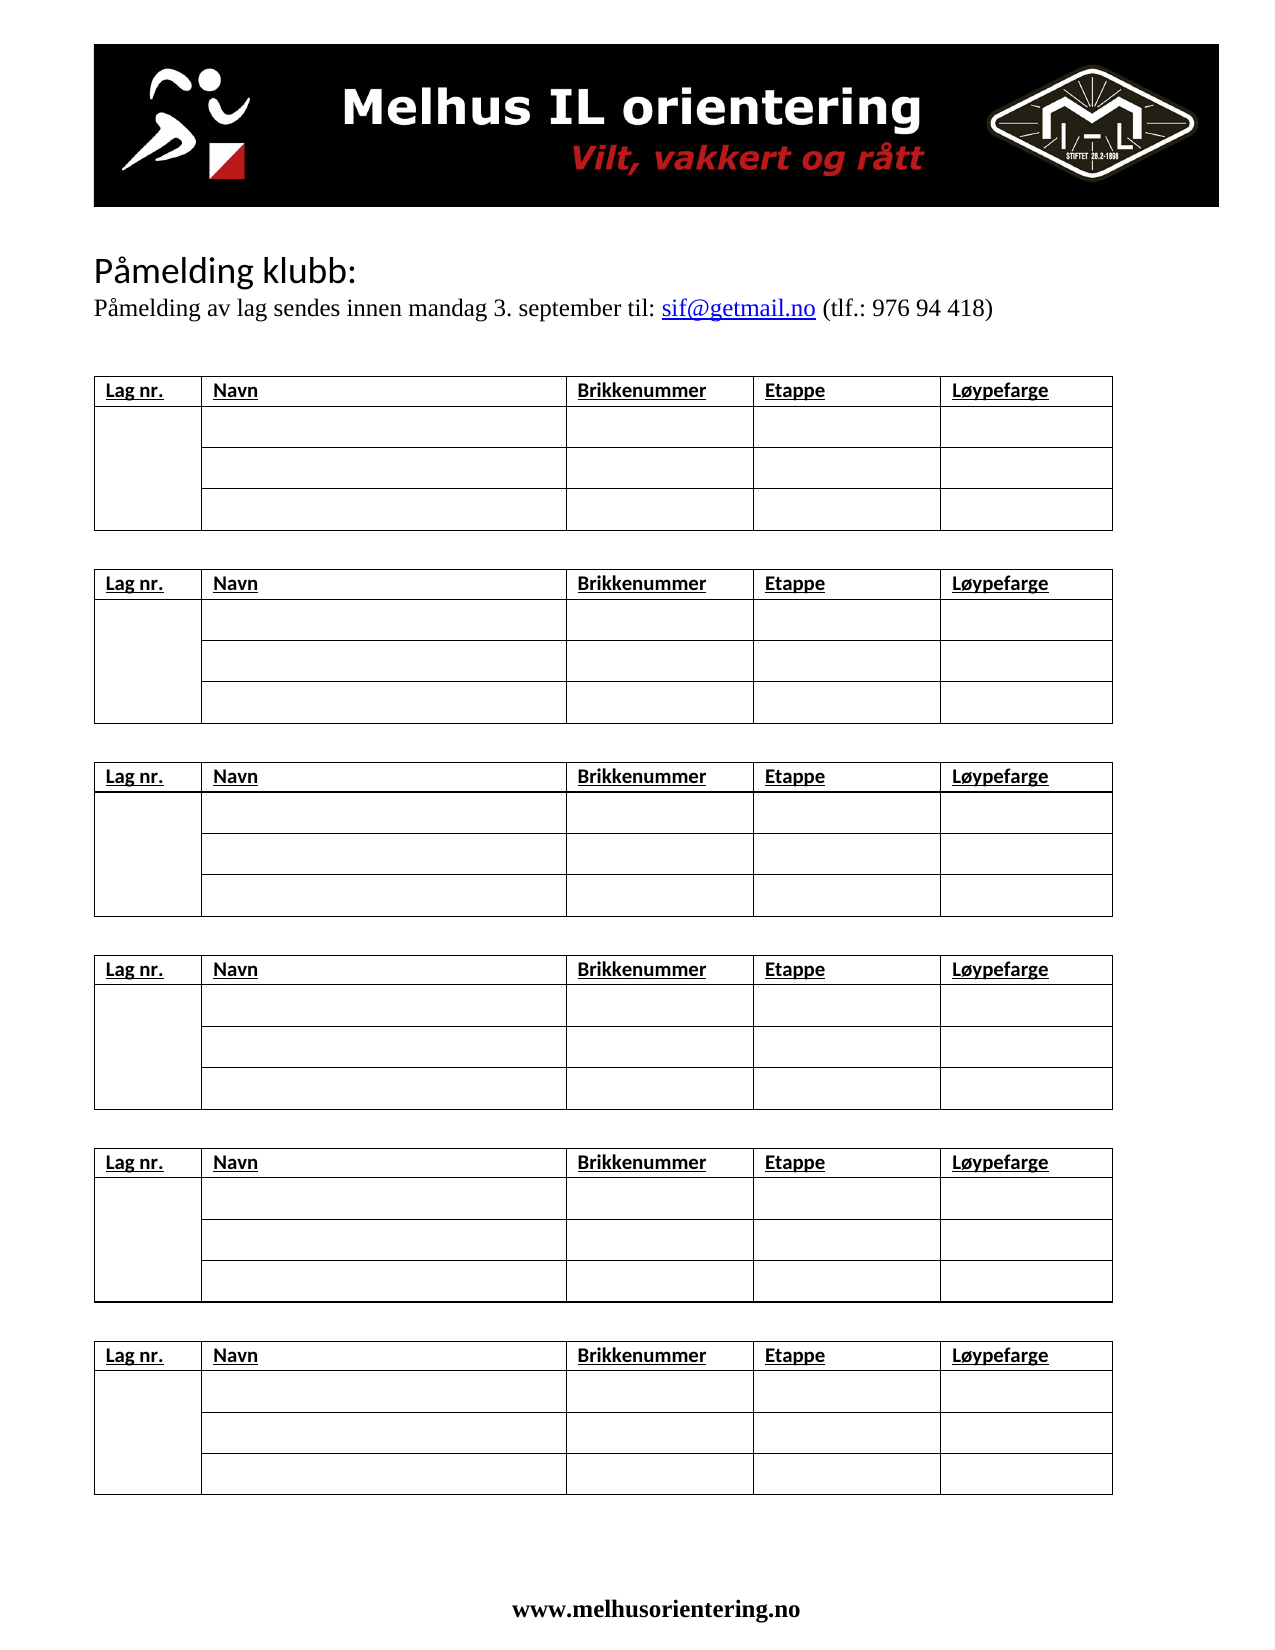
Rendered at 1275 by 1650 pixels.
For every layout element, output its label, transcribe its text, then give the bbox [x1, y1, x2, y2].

table_cell [202, 1220, 566, 1260]
table_cell [202, 489, 566, 530]
table_cell [202, 1027, 566, 1067]
table_cell [95, 600, 201, 723]
table_cell [754, 1454, 940, 1494]
table_cell [202, 641, 566, 681]
table_cell [754, 1261, 940, 1301]
table_cell [95, 793, 201, 916]
table_cell [202, 1454, 566, 1494]
table_header Lag nr. [95, 570, 201, 598]
table_cell [941, 1220, 1112, 1260]
table_cell [202, 834, 566, 874]
table_header Etappe [754, 377, 940, 406]
table_cell [567, 1178, 753, 1219]
table_cell [567, 600, 753, 640]
table_cell [941, 682, 1112, 723]
table_header Lag nr. [95, 956, 201, 984]
table_cell [941, 448, 1112, 488]
table_header Navn [202, 956, 566, 984]
table_cell [754, 1027, 940, 1067]
table_cell [202, 407, 566, 447]
table_cell [754, 641, 940, 681]
table_cell [941, 407, 1112, 447]
table_cell [202, 1261, 566, 1301]
table_header Brikkenummer [567, 763, 753, 791]
table_header Løypefarge [941, 377, 1112, 406]
table_header Brikkenummer [567, 377, 753, 406]
table_header Lag nr. [95, 1149, 201, 1177]
text Påmelding klubb: [94, 247, 1219, 293]
table_cell [754, 985, 940, 1026]
table_cell [202, 448, 566, 488]
table_cell [202, 1371, 566, 1412]
table_header Lag nr. [95, 1342, 201, 1370]
table_header Navn [202, 570, 566, 598]
table_cell [941, 1027, 1112, 1067]
table_cell [941, 834, 1112, 874]
table_cell [567, 489, 753, 530]
table_cell [95, 1371, 201, 1494]
table_cell [567, 1068, 753, 1108]
table_cell [567, 1413, 753, 1453]
table_cell [754, 1068, 940, 1108]
table_cell [202, 600, 566, 640]
table_cell [202, 985, 566, 1026]
table_header Etappe [754, 1149, 940, 1177]
table_cell [567, 834, 753, 874]
table_header Etappe [754, 763, 940, 791]
table_cell [202, 682, 566, 723]
table_cell [941, 985, 1112, 1026]
table_cell [202, 1068, 566, 1108]
table_cell [754, 875, 940, 916]
table_header Brikkenummer [567, 1149, 753, 1177]
table_cell [202, 1413, 566, 1453]
table_cell [754, 1178, 940, 1219]
table_header Løypefarge [941, 570, 1112, 598]
table_cell [567, 1371, 753, 1412]
table_header Løypefarge [941, 1342, 1112, 1370]
table_header Etappe [754, 956, 940, 984]
table_cell [754, 1371, 940, 1412]
table_cell [202, 793, 566, 833]
table_cell [941, 600, 1112, 640]
table_cell [567, 682, 753, 723]
table_header Brikkenummer [567, 570, 753, 598]
table_header Navn [202, 1342, 566, 1370]
table_cell [941, 641, 1112, 681]
table_header Brikkenummer [567, 956, 753, 984]
text Påmelding av lag sendes innen mandag 3. september til: sif@getmail.no (tlf.: 976 94 418) [94, 293, 1219, 322]
table_cell [567, 1261, 753, 1301]
table_cell [754, 407, 940, 447]
table_cell [754, 600, 940, 640]
table_header Lag nr. [95, 377, 201, 406]
table_cell [941, 489, 1112, 530]
table_header Navn [202, 1149, 566, 1177]
table_cell [754, 448, 940, 488]
table_cell [567, 1027, 753, 1067]
table_cell [567, 1220, 753, 1260]
table_cell [567, 793, 753, 833]
table_header Brikkenummer [567, 1342, 753, 1370]
table_cell [754, 834, 940, 874]
table_cell [567, 641, 753, 681]
table_cell [567, 985, 753, 1026]
table_cell [95, 985, 201, 1108]
table_header Løypefarge [941, 763, 1112, 791]
table_cell [941, 1413, 1112, 1453]
table_header Løypefarge [941, 1149, 1112, 1177]
table_cell [941, 793, 1112, 833]
table_header Lag nr. [95, 763, 201, 791]
picture [93, 44, 1219, 207]
table_header Etappe [754, 1342, 940, 1370]
table_cell [941, 1371, 1112, 1412]
table_cell [941, 1261, 1112, 1301]
table_cell [754, 489, 940, 530]
table_header Navn [202, 377, 566, 406]
table_cell [202, 1178, 566, 1219]
table_cell [567, 448, 753, 488]
table_cell [567, 875, 753, 916]
table_header Etappe [754, 570, 940, 598]
table_cell [567, 1454, 753, 1494]
table_cell [754, 1413, 940, 1453]
table_cell [754, 682, 940, 723]
table_cell [941, 875, 1112, 916]
table_header Navn [202, 763, 566, 791]
table_cell [95, 1178, 201, 1301]
table_header Løypefarge [941, 956, 1112, 984]
table_cell [95, 407, 201, 530]
table_cell [567, 407, 753, 447]
table_cell [754, 1220, 940, 1260]
table_cell [202, 875, 566, 916]
table_cell [941, 1454, 1112, 1494]
table_cell [941, 1178, 1112, 1219]
table_cell [941, 1068, 1112, 1108]
table_cell [754, 793, 940, 833]
